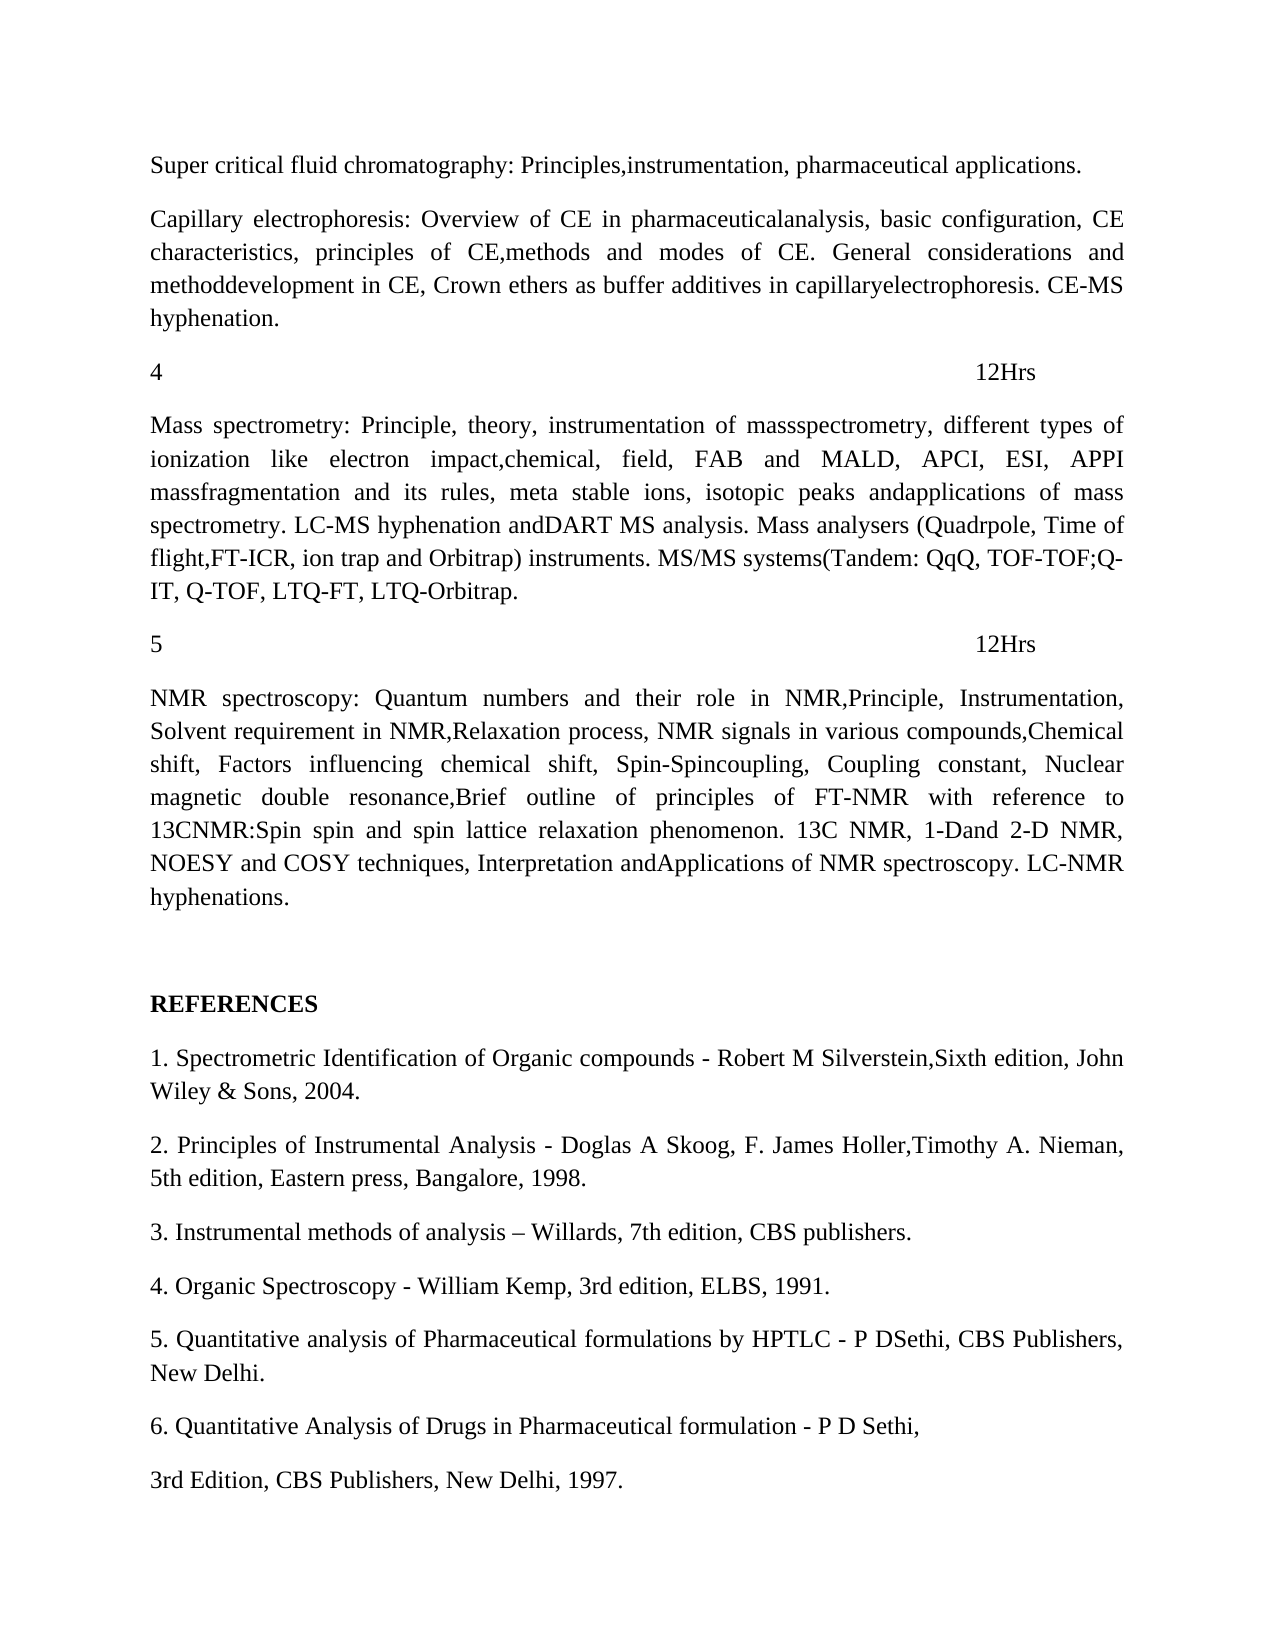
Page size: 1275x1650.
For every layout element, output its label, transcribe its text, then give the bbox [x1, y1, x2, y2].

text 3rd Edition, CBS Publishers, New Delhi, 1997. [150, 1465, 1125, 1494]
text 5. Quantitative analysis of Pharmaceutical formulations by HPTLC - P DSethi, CBS Publishers, New Delhi. [150, 1324, 1125, 1386]
text Super critical fluid chromatography: Principles,instrumentation, pharmaceutical applications. [150, 150, 1125, 179]
text Capillary electrophoresis: Overview of CE in pharmaceuticalanalysis, basic configuration, CE characteristics, principles of CE,methods and modes of CE. General considerations and methoddevelopment in CE, Crown ethers as buffer additives in capillaryelectrophoresis. CE-MS hyphenation. [150, 204, 1125, 332]
text REFERENCES [150, 989, 1125, 1018]
text 4 12Hrs [150, 357, 1125, 386]
text 3. Instrumental methods of analysis – Willards, 7th edition, CBS publishers. [150, 1217, 1125, 1246]
text 2. Principles of Instrumental Analysis - Doglas A Skoog, F. James Holler,Timothy A. Nieman, 5th edition, Eastern press, Bangalore, 1998. [150, 1130, 1125, 1192]
text NMR spectroscopy: Quantum numbers and their role in NMR,Principle, Instrumentation, Solvent requirement in NMR,Relaxation process, NMR signals in various compounds,Chemical shift, Factors influencing chemical shift, Spin-Spincoupling, Coupling constant, Nuclear magnetic double resonance,Brief outline of principles of FT-NMR with reference to 13CNMR:Spin spin and spin lattice relaxation phenomenon. 13C NMR, 1-Dand 2-D NMR, NOESY and COSY techniques, Interpretation andApplications of NMR spectroscopy. LC-NMR hyphenations. [150, 683, 1125, 910]
text 1. Spectrometric Identification of Organic compounds - Robert M Silverstein,Sixth edition, John Wiley & Sons, 2004. [150, 1043, 1125, 1105]
text Mass spectrometry: Principle, theory, instrumentation of massspectrometry, different types of ionization like electron impact,chemical, field, FAB and MALD, APCI, ESI, APPI massfragmentation and its rules, meta stable ions, isotopic peaks andapplications of mass spectrometry. LC-MS hyphenation andDART MS analysis. Mass analysers (Quadrpole, Time of flight,FT-ICR, ion trap and Orbitrap) instruments. MS/MS systems(Tandem: QqQ, TOF-TOF;Q-IT, Q-TOF, LTQ-FT, LTQ-Orbitrap. [150, 411, 1125, 604]
text 5 12Hrs [150, 629, 1125, 658]
text 4. Organic Spectroscopy - William Kemp, 3rd edition, ELBS, 1991. [150, 1271, 1125, 1299]
text 6. Quantitative Analysis of Drugs in Pharmaceutical formulation - P D Sethi, [150, 1411, 1125, 1440]
